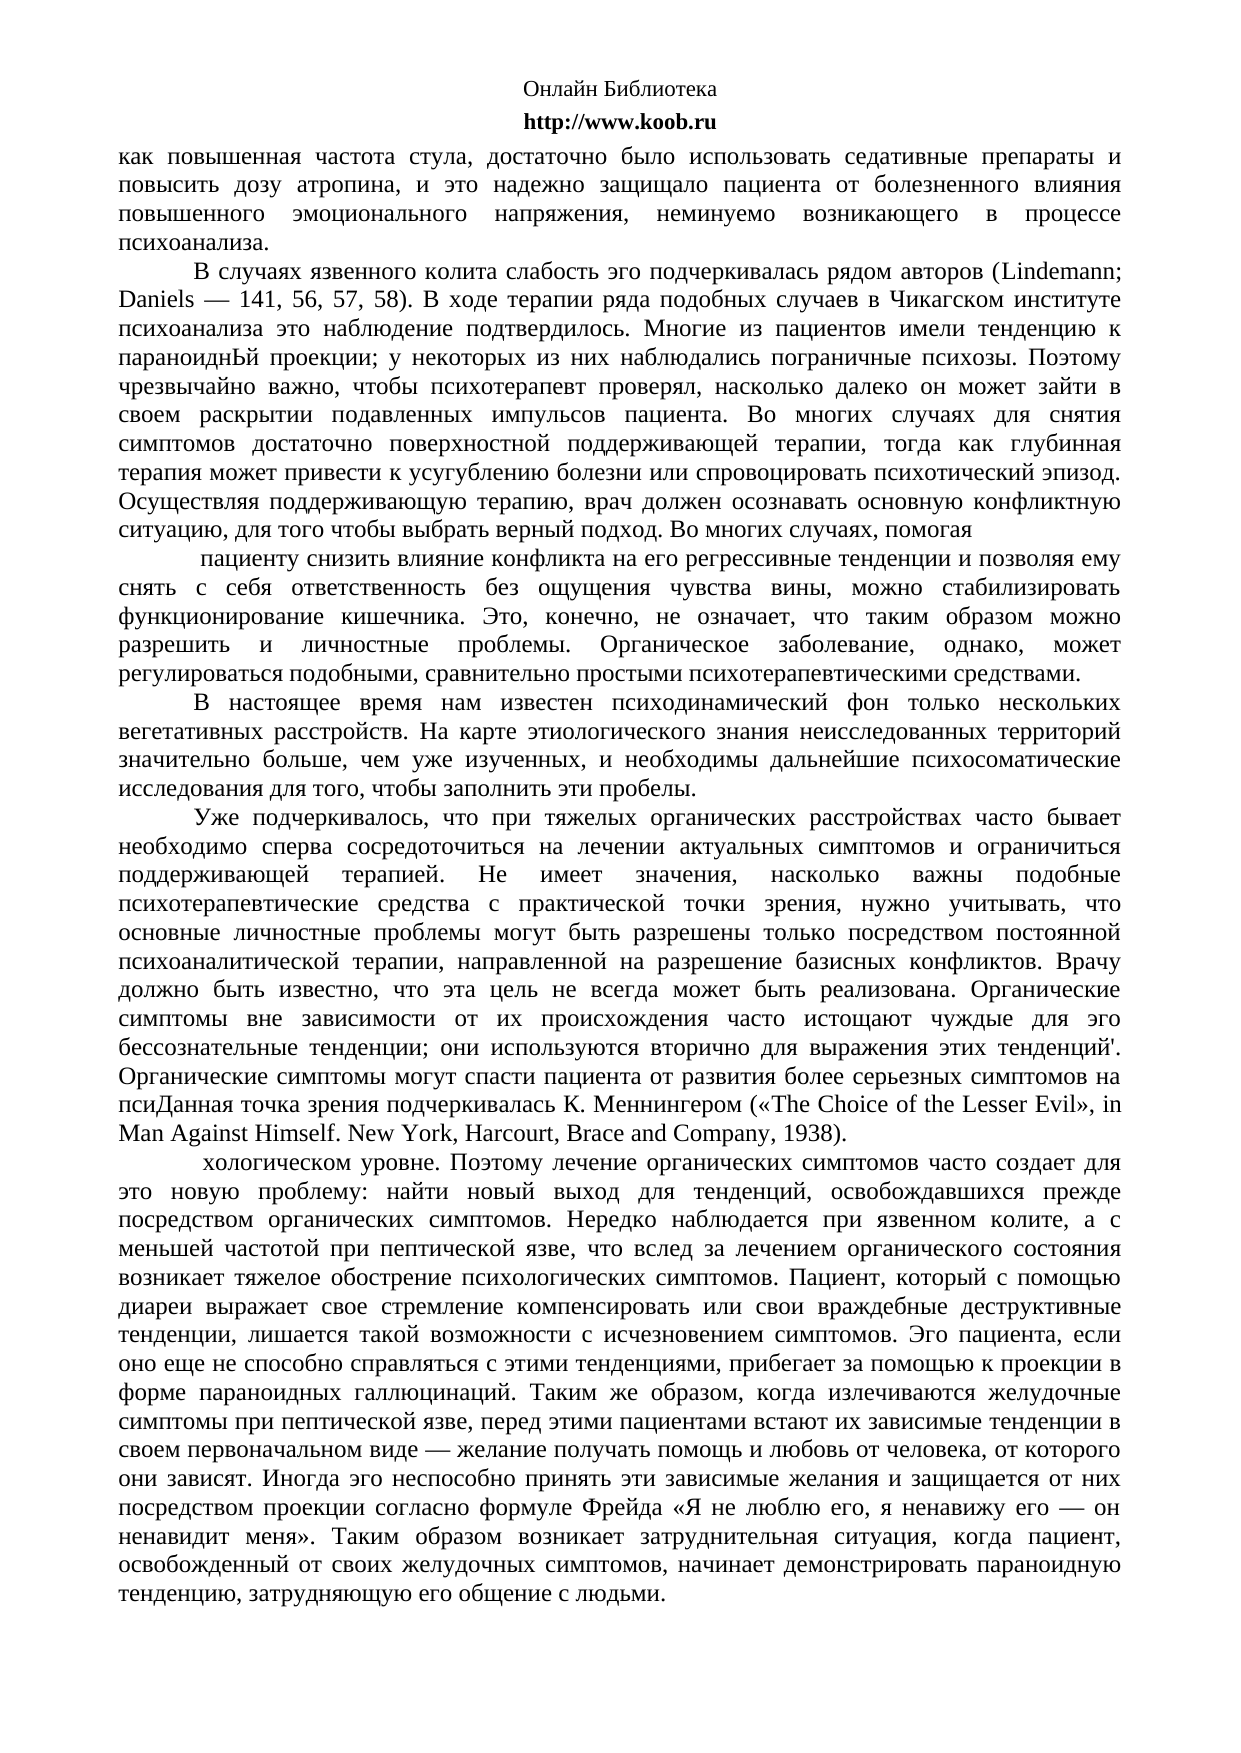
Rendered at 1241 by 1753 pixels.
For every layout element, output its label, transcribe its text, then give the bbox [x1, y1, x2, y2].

text В настоящее время нам известен психодинамический фон только нескольких вегетативных расстройств. На карте этиологического знания неисследованных территорий значительно больше, чем уже изученных, и необходимы дальнейшие психосоматические исследования для того, чтобы заполнить эти пробелы. [118, 687, 1122, 802]
text В случаях язвенного колита слабость эго подчеркивалась рядом авторов (Lindemann; Daniels — 141, 56, 57, 58). В ходе терапии ряда подобных случаев в Чикагском институте психоанализа это наблюдение подтвердилось. Многие из пациентов имели тенденцию к параноиднЬй проекции; у некоторых из них наблюдались пограничные психозы. Поэтому чрезвычайно важно, чтобы психотерапевт проверял, насколько далеко он может зайти в своем раскрытии подавленных импульсов пациента. Во многих случаях для снятия симптомов достаточно поверхностной поддерживающей терапии, тогда как глубинная терапия может привести к усугублению болезни или спровоцировать психотический эпизод. Осуществляя поддерживающую терапию, врач должен осознавать основную конфликтную ситуацию, для того чтобы выбрать верный подход. Во многих случаях, помогая [118, 256, 1122, 543]
text хологическом уровне. Поэтому лечение органических симптомов часто создает для это новую проблему: найти новый выход для тенденций, освобождавшихся прежде посредством органических симптомов. Нередко наблюдается при язвенном колите, а с меньшей частотой при пептической язве, что вслед за лечением органического состояния возникает тяжелое обострение психологических симптомов. Пациент, который с помощью диареи выражает свое стремление компенсировать или свои враждебные деструктивные тенденции, лишается такой возможности с исчезновением симптомов. Эго пациента, если оно еще не способно справляться с этими тенденциями, прибегает за помощью к проекции в форме параноидных галлюцинаций. Таким же образом, когда излечиваются желудочные симптомы при пептической язве, перед этими пациентами встают их зависимые тенденции в своем первоначальном виде — желание получать помощь и любовь от человека, от которого они зависят. Иногда эго неспособно принять эти зависимые желания и защищается от них посредством проекции согласно формуле Фрейда «Я не люблю его, я ненавижу его — он ненавидит меня». Таким образом возникает затруднительная ситуация, когда пациент, освобожденный от своих желудочных симптомов, начинает демонстрировать параноидную тенденцию, затрудняющую его общение с людьми. [118, 1147, 1122, 1607]
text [118, 141, 1122, 256]
text Уже подчеркивалось, что при тяжелых органических расстройствах часто бывает необходимо сперва сосредоточиться на лечении актуальных симптомов и ограничиться поддерживающей терапией. Не имеет значения, насколько важны подобные психотерапевтические средства с практической точки зрения, нужно учитывать, что основные личностные проблемы могут быть разрешены только посредством постоянной психоаналитической терапии, направленной на разрешение базисных конфликтов. Врачу должно быть известно, что эта цель не всегда может быть реализована. Органические симптомы вне зависимости от их происхождения часто истощают чуждые для эго бессознательные тенденции; они используются вторично для выражения этих тенденций'. Органические симптомы могут спасти пациента от развития более серьезных симптомов на псиДанная точка зрения подчеркивалась К. Меннингером («The Choice of the Lesser Evil», in Man Against Himself. New York, Harcourt, Brace and Company, 1938). [118, 802, 1122, 1147]
text пациенту снизить влияние конфликта на его регрессивные тенденции и позволяя ему снять с себя ответственность без ощущения чувства вины, можно стабилизировать функционирование кишечника. Это, конечно, не означает, что таким образом можно разрешить и личностные проблемы. Органическое заболевание, однако, может регулироваться подобными, сравнительно простыми психотерапевтическими средствами. [118, 543, 1122, 687]
